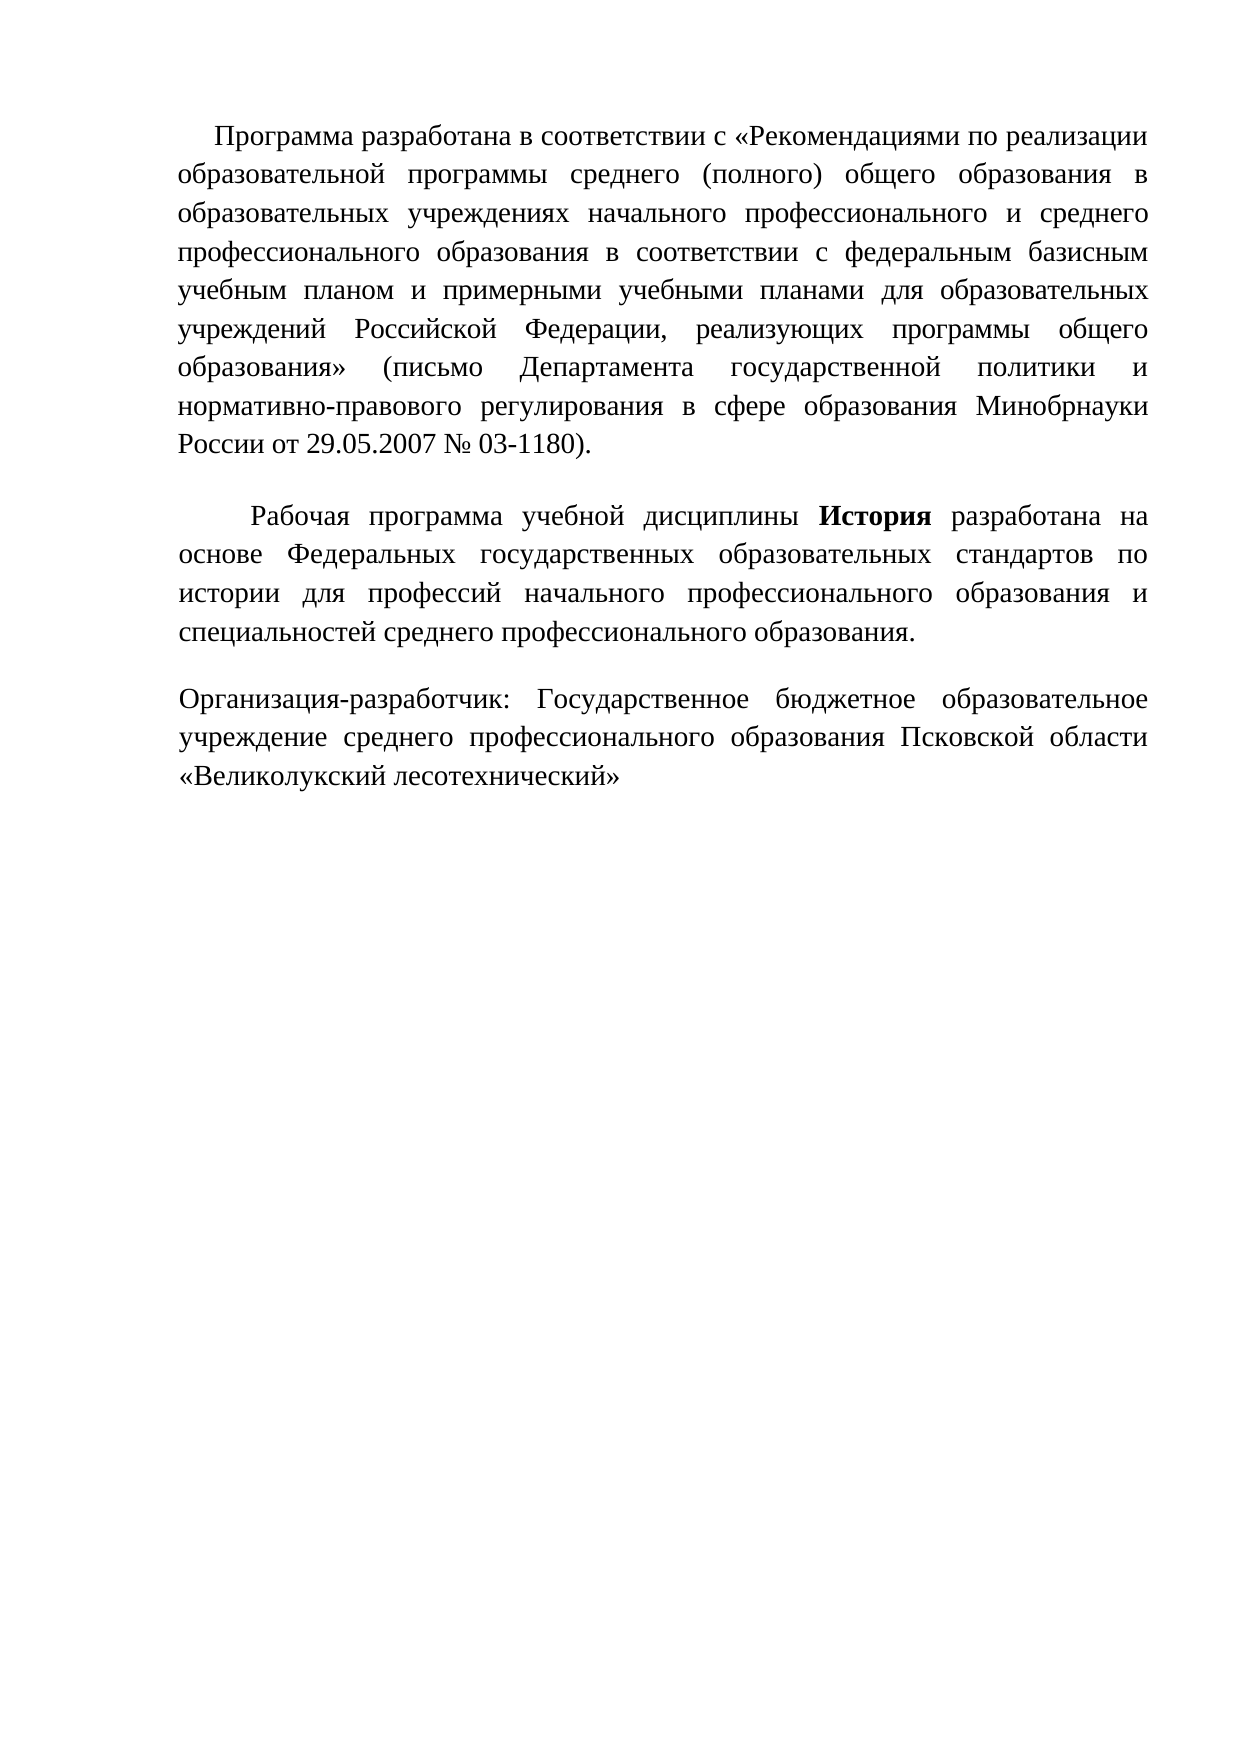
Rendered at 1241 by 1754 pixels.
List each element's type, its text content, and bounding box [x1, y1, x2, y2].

text Программа разработана в соответствии с «Рекомендациями по реализации образовательной программы среднего (полного) общего образования в образовательных учреждениях начального профессионального и среднего профессионального образования в соответствии с федеральным базисным учебным планом и примерными учебными планами для образовательных учреждений Российской Федерации, реализующих программы общего образования» (письмо Департамента государственной политики и нормативно-правового регулирования в сфере образования Минобрнауки России от 29.05.2007 № 03-1180). [177, 118, 1149, 460]
text Организация-разработчик: Государственное бюджетное образовательное учреждение среднего профессионального образования Псковской области «Великолукский лесотехнический» [179, 681, 1149, 791]
text Рабочая программа учебной дисциплины История разработана на основе Федеральных государственных образовательных стандартов по истории для профессий начального профессионального образования и специальностей среднего профессионального образования. [178, 498, 1149, 647]
